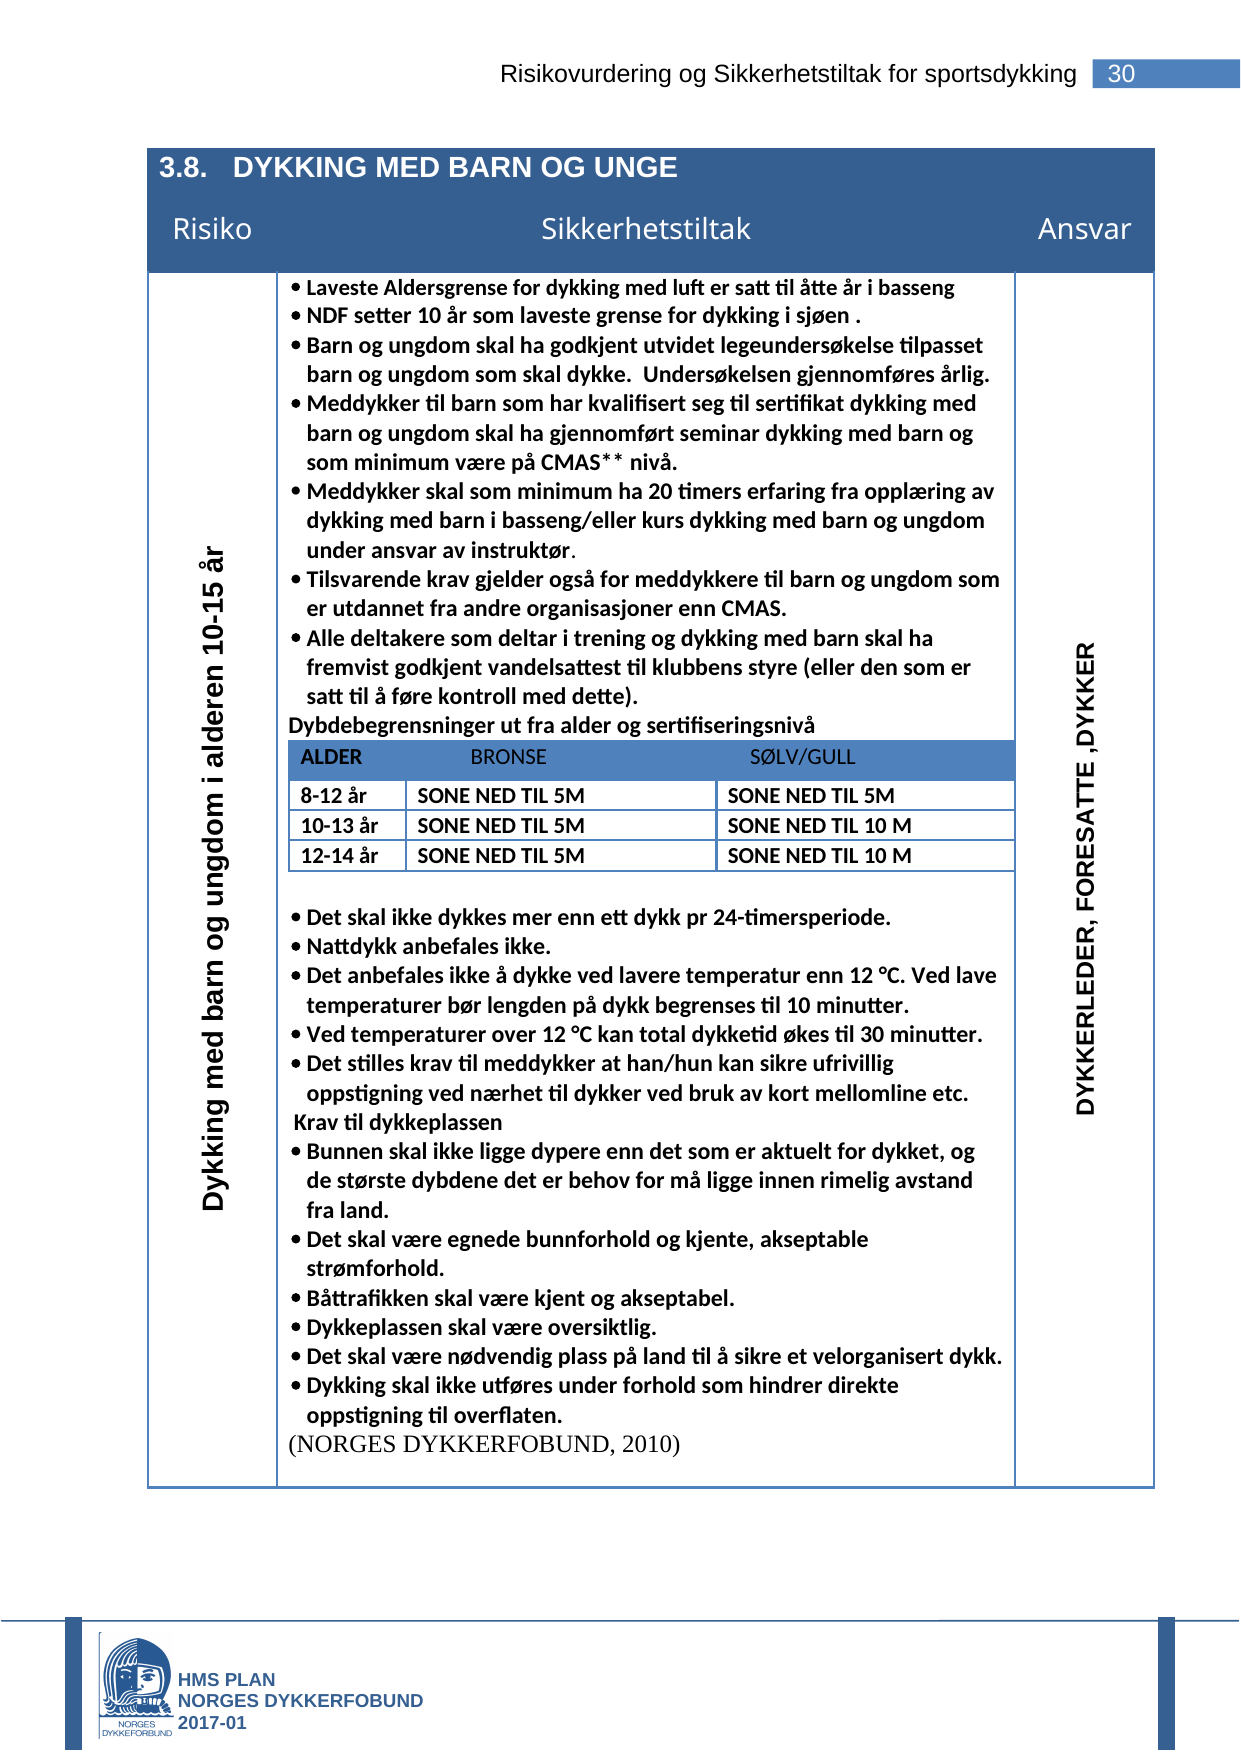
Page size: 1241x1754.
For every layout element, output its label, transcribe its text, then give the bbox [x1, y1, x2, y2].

table_cell Sikkerhetstiltak [278, 208, 1014, 271]
table_header DYKKING MED BARN OG UNGE [149, 150, 1153, 206]
table_cell Dykking med barn og ungdom i alderen 10-15 år [149, 273, 276, 1486]
table_cell DYKKERLEDER, FORESATTE ,DYKKER [1016, 273, 1153, 1486]
table_cell Laveste Aldersgrense for dykking med luft er satt til åtte år i basseng NDF setter 10 år som laveste grense for dykking i sjøen . Barn og ungdom skal ha godkjent utvidet legeundersøkelse tilpasset barn og ungdom som skal dykke. Undersøkelsen gjennomføres årlig. Meddykker til barn som har kvalifisert seg til sertifikat dykking med barn og ungdom skal ha gjennomført seminar dykking med barn og som minimum være på CMAS** nivå. Meddykker skal som minimum ha 20 timers erfaring fra opplæring av dykking med barn i basseng/eller kurs dykking med barn og ungdom under ansvar av instruktør. Tilsvarende krav gjelder også for meddykkere til barn og ungdom som er utdannet fra andre organisasjoner enn CMAS. Alle deltakere som deltar i trening og dykking med barn skal ha fremvist godkjent vandelsattest til klubbens styre (eller den som er satt til å føre kontroll med dette). Dybdebegrensninger ut fra alder og sertifiseringsnivå Det skal ikke dykkes mer enn ett dykk pr 24-timersperiode. Nattdykk anbefales ikke. Det anbefales ikke å dykke ved lavere temperatur enn 12 °C. Ved lave temperaturer bør lengden på dykk begrenses til 10 minutter. Ved temperaturer over 12 °C kan total dykketid økes til 30 minutter. Det stilles krav til meddykker at han/hun kan sikre ufrivillig oppstigning ved nærhet til dykker ved bruk av kort mellomline etc. Krav til dykkeplassen Bunnen skal ikke ligge dypere enn det som er aktuelt for dykket, og de største dybdene det er behov for må ligge innen rimelig avstand fra land. Det skal være egnede bunnforhold og kjente, akseptable strømforhold. Båttrafikken skal være kjent og akseptabel. Dykkeplassen skal være oversiktlig. Det skal være nødvendig plass på land til å sikre et velorganisert dykk. Dykking skal ikke utføres under forhold som hindrer direkte oppstigning til overflaten. [278, 273, 1014, 1486]
table_cell Ansvar [1016, 208, 1153, 271]
table_cell Risiko [149, 208, 276, 271]
